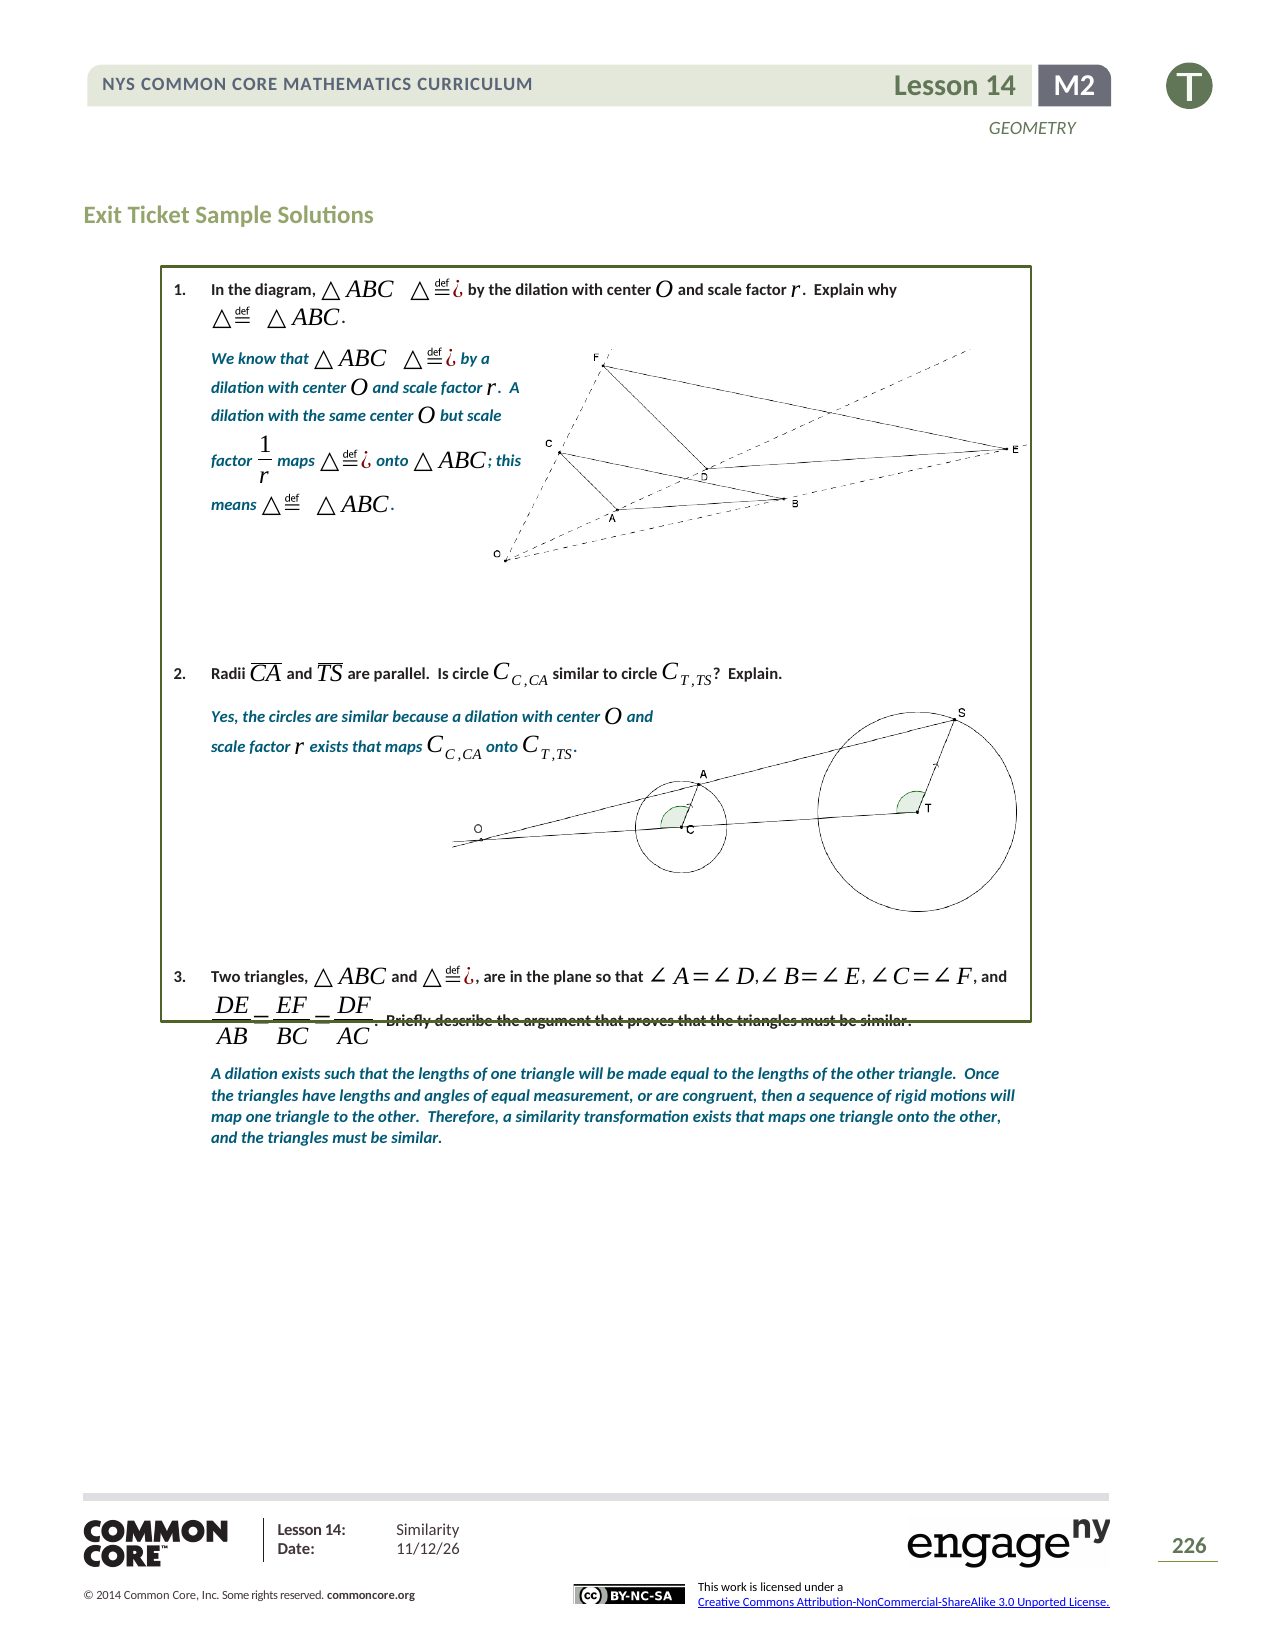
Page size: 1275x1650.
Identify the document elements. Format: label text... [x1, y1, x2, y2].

picture [906, 1515, 1110, 1569]
list In the diagram, by the dilation with center and scale factor . Explain why . [173, 275, 1018, 332]
text Exit Ticket Sample Solutions [83, 200, 1108, 229]
text We know that by a dilation with center and scale factor . A dilation with the same center but scale factor maps onto ; this means . [211, 345, 538, 518]
list Two triangles, and , are in the plane so that ,, , and . Briefly describe the argument that proves that the triangles must be similar. [173, 1023, 1018, 1050]
text Yes, the circles are similar because a dilation with center and scale factor exists that maps onto . [211, 703, 1018, 762]
picture [79, 1515, 232, 1572]
list Radii and are parallel. Is circle similar to circle ? Explain. [173, 658, 1018, 689]
list Two triangles, and , are in the plane so that ,, , and . Briefly describe the argument that proves that the triangles must be similar. [173, 963, 1018, 1020]
text A dilation exists such that the lengths of one triangle will be made equal to the lengths of the other triangle. Once the triangles have lengths and angles of equal measurement, or are congruent, then a sequence of rigid motions will map one triangle to the other. Therefore, a similarity transformation exists that maps one triangle onto the other, and the triangles must be similar. [211, 1063, 1018, 1148]
picture [572, 1584, 685, 1604]
